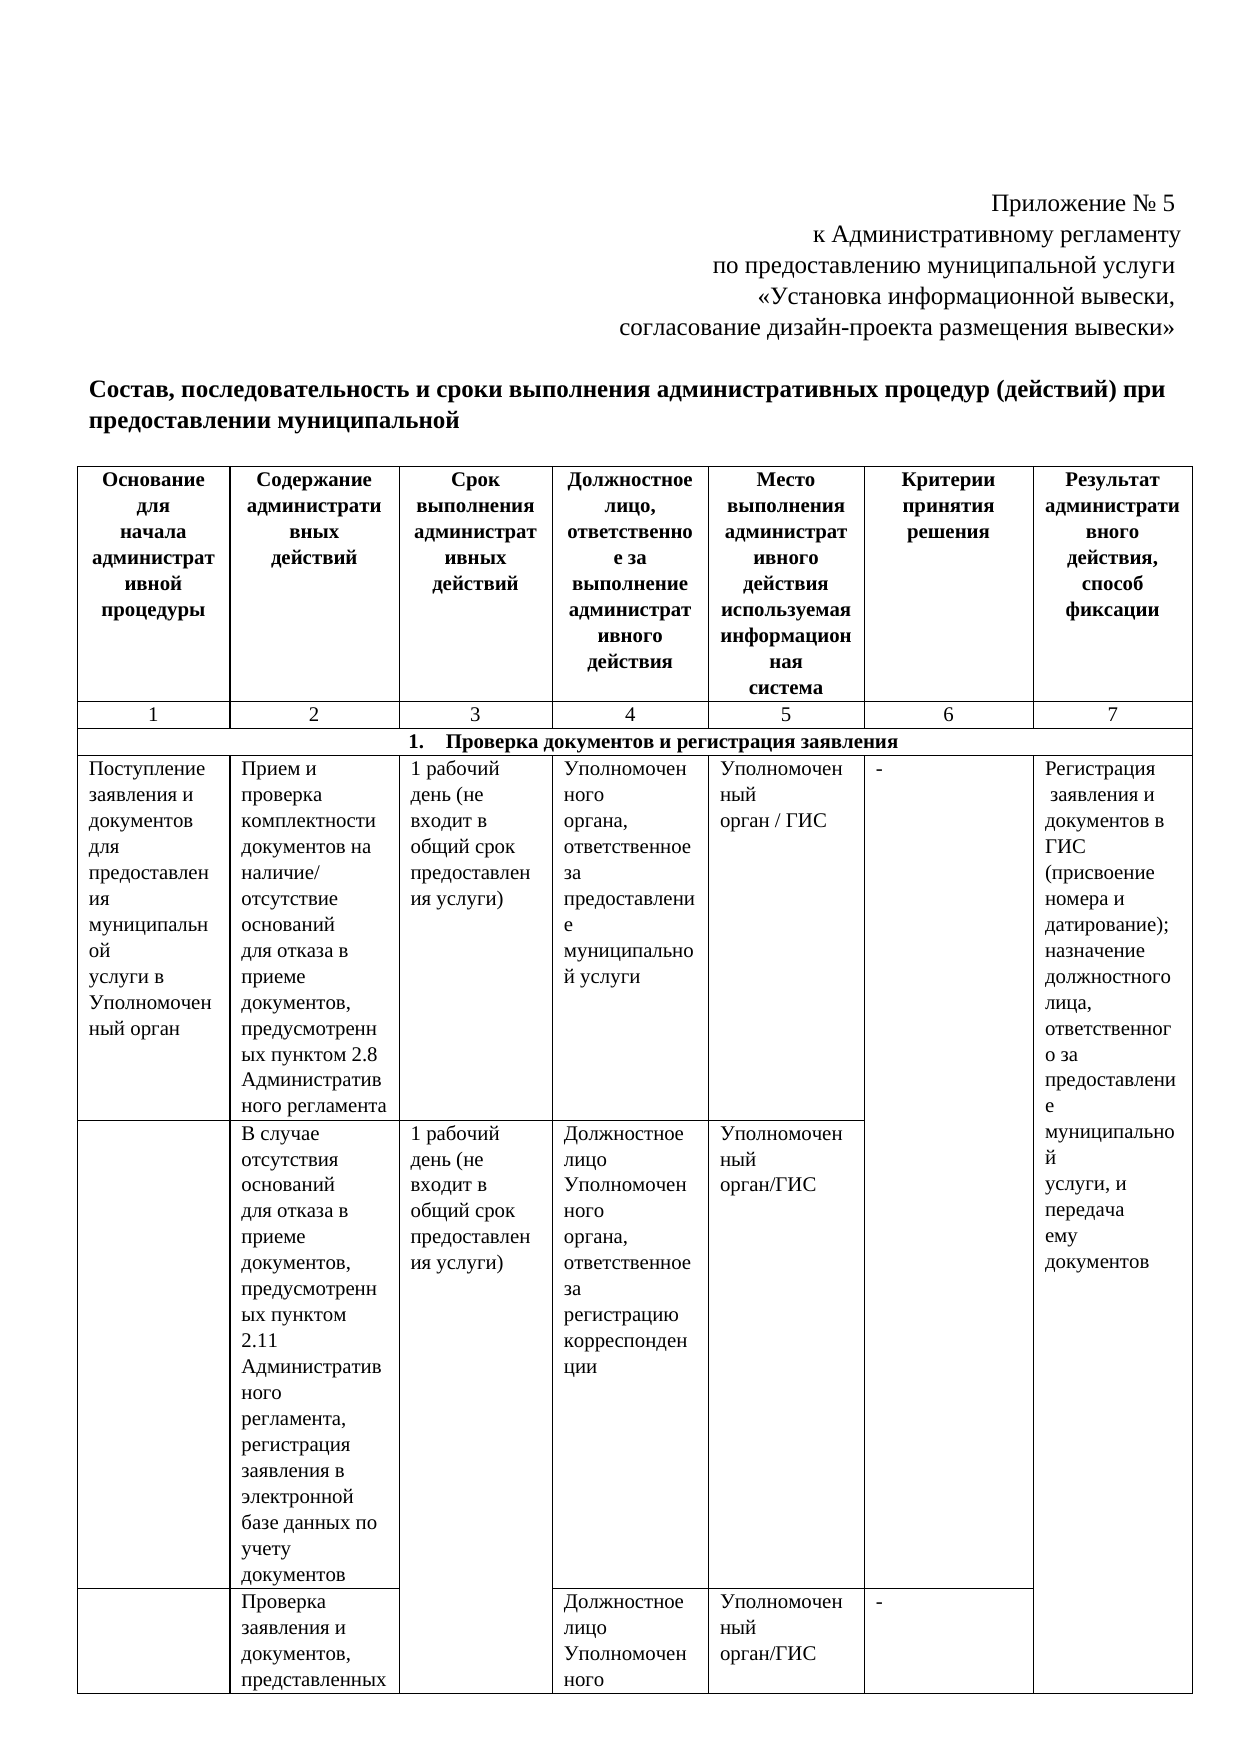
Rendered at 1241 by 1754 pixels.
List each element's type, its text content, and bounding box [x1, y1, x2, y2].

text Приложение № 5 [89, 188, 1175, 217]
table_cell 1 рабочий день (не входит в общий срок предоставления услуги) [400, 1121, 552, 1693]
table_cell В случае отсутствия оснований для отказа в приеме документов, предусмотренных пунктом 2.11 Административного регламента, регистрация заявления в электронной базе данных по учету документов [231, 1121, 399, 1588]
table_cell Уполномоченный орган/ГИС [709, 1121, 864, 1588]
table_cell [78, 1589, 229, 1693]
text «Установка информационной вывески, [89, 281, 1175, 310]
table_cell Уполномоченный орган / ГИС [709, 756, 864, 1119]
table_cell 6 [865, 702, 1033, 728]
text Состав, последовательность и сроки выполнения административных процедур (действий) при предоставлении муниципальной [89, 374, 1181, 433]
table_header Результат административного действия, способ фиксации [1034, 467, 1192, 701]
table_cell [553, 1589, 708, 1693]
table_cell 4 [553, 702, 708, 728]
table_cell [231, 1589, 399, 1693]
table_cell Проверка документов и регистрация заявления [78, 729, 1192, 755]
table_cell - [865, 1589, 1033, 1693]
table_cell [78, 1121, 229, 1588]
table_cell 2 [231, 702, 399, 728]
table_header Основание для начала административной процедуры [78, 467, 229, 701]
text к Административному регламенту [89, 219, 1181, 248]
table_cell 3 [400, 702, 552, 728]
table_cell Регистрация заявления и документов в ГИС (присвоение номера и датирование); назначение должностного лица, ответственного за предоставление муниципальной услуги, и передача ему документов [1034, 756, 1192, 1693]
table_cell - [865, 756, 1033, 1588]
table_cell 1 [78, 702, 229, 728]
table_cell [709, 1589, 864, 1693]
table_cell 7 [1034, 702, 1192, 728]
table_header Должностное лицо, ответственное за выполнение административного действия [553, 467, 708, 701]
table_cell Поступление заявления и документов для предоставления муниципальной услуги в Уполномоченный орган [78, 756, 229, 1119]
table_header Критерии принятия решения [865, 467, 1033, 701]
table_header Срок выполнения административных действий [400, 467, 552, 701]
text согласование дизайн-проекта размещения вывески» [89, 312, 1175, 341]
table_cell 1 рабочий день (не входит в общий срок предоставления услуги) [400, 756, 552, 1119]
table_cell Уполномоченного органа, ответственное за предоставление муниципальной услуги [553, 756, 708, 1119]
table_header Содержание административных действий [231, 467, 399, 701]
text по предоставлению муниципальной услуги [89, 250, 1175, 279]
table_header Место выполнения административного действия используемая информационная система [709, 467, 864, 701]
table_cell Прием и проверка комплектности документов на наличие/отсутствие оснований для отказа в приеме документов, предусмотренных пунктом 2.8 Административного регламента [231, 756, 399, 1119]
table_cell Должностное лицо Уполномоченного органа, ответственное за регистрацию корреспонденции [553, 1121, 708, 1588]
table_cell 5 [709, 702, 864, 728]
